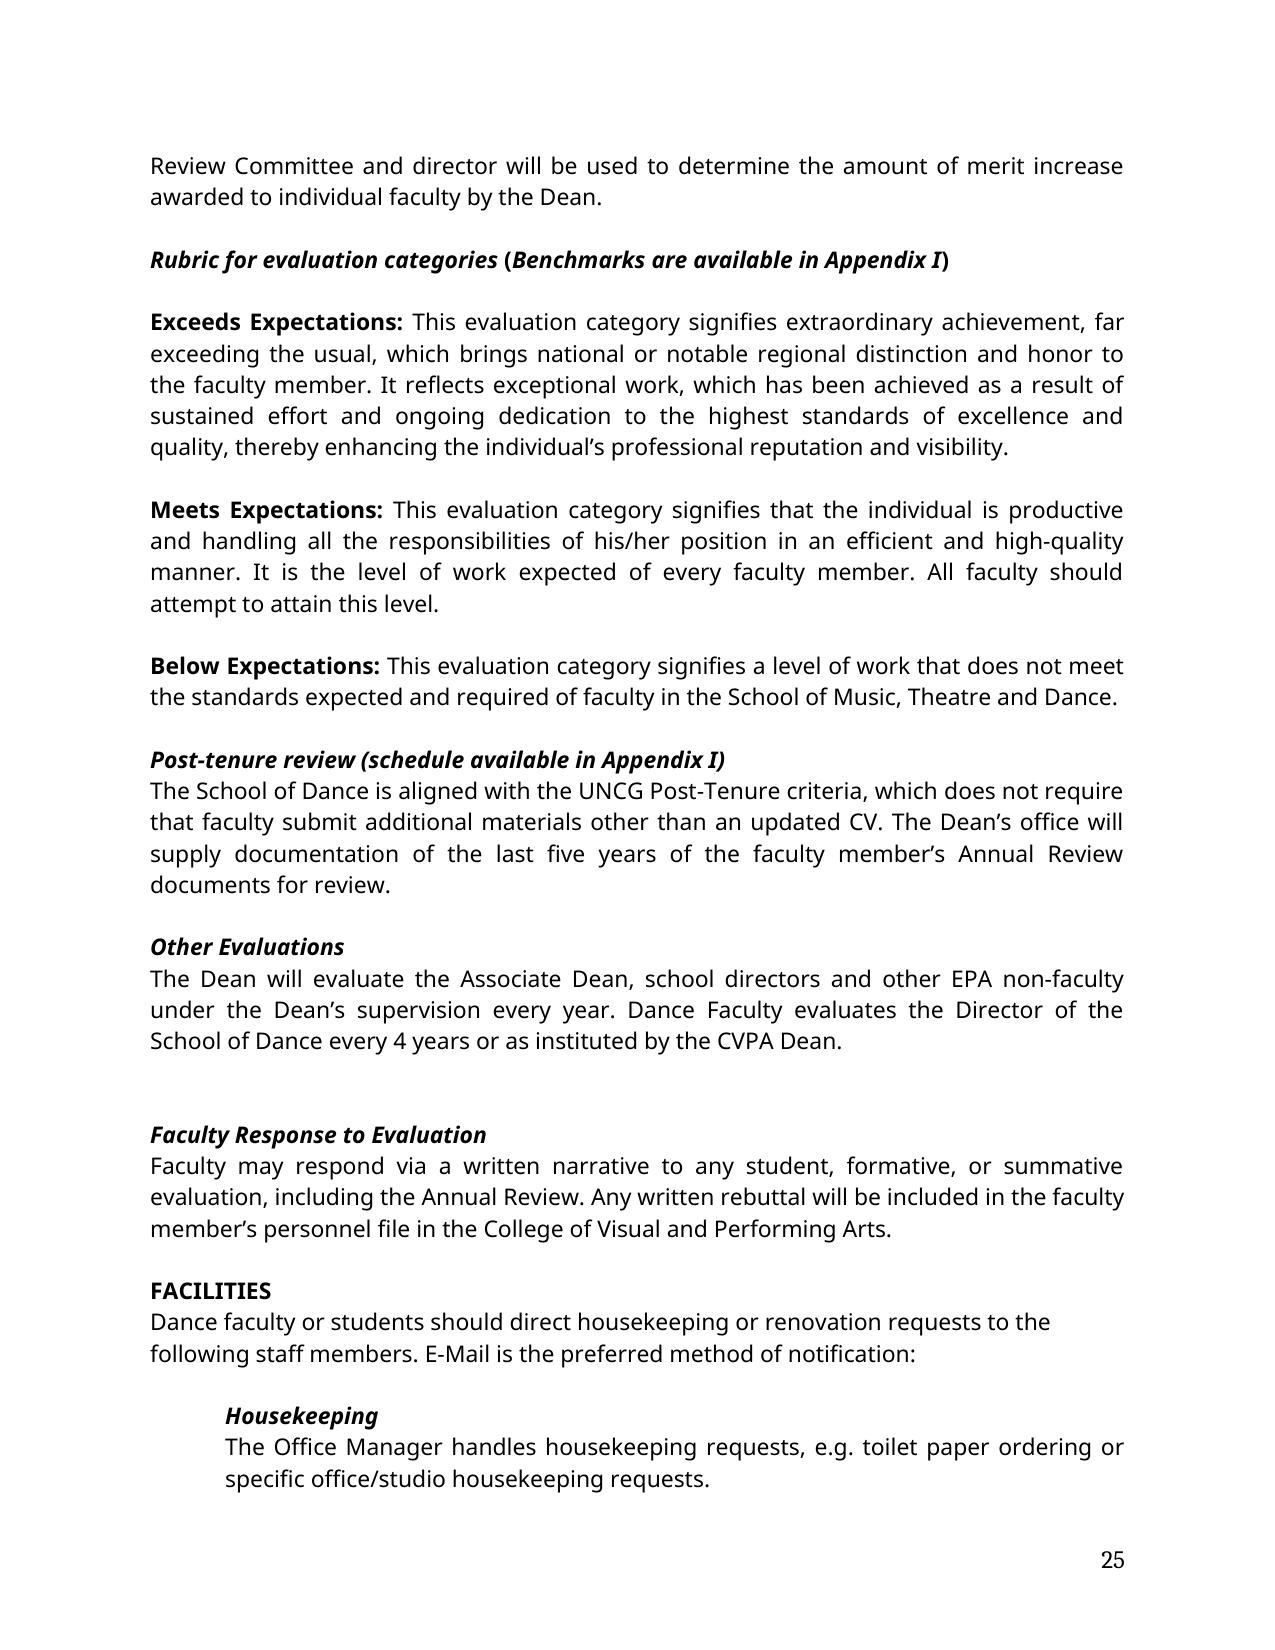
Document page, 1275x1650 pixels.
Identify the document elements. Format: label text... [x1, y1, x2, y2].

text Other Evaluations [150, 931, 1125, 962]
text The Dean will evaluate the Associate Dean, school directors and other EPA non-faculty under the Dean’s supervision every year. Dance Faculty evaluates the Director of the School of Dance every 4 years or as instituted by the CVPA Dean. [150, 962, 1125, 1056]
text Below Expectations: This evaluation category signifies a level of work that does not meet the standards expected and required of faculty in the School of Music, Theatre and Dance. [150, 650, 1125, 712]
text Meets Expectations: This evaluation category signifies that the individual is productive and handling all the responsibilities of his/her position in an efficient and high-quality manner. It is the level of work expected of every faculty member. All faculty should attempt to attain this level. [150, 494, 1125, 619]
text Facilities [150, 1275, 1125, 1306]
text The School of Dance is aligned with the UNCG Post-Tenure criteria, which does not require that faculty submit additional materials other than an updated CV. The Dean’s office will supply documentation of the last five years of the faculty member’s Annual Review documents for review. [150, 775, 1125, 900]
text Post-tenure review (schedule available in Appendix I) [150, 744, 1125, 775]
text Exceeds Expectations: This evaluation category signifies extraordinary achievement, far exceeding the usual, which brings national or notable regional distinction and honor to the faculty member. It reflects exceptional work, which has been achieved as a result of sustained effort and ongoing dedication to the highest standards of excellence and quality, thereby enhancing the individual’s professional reputation and visibility. [150, 306, 1125, 462]
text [150, 150, 1125, 212]
text Faculty may respond via a written narrative to any student, formative, or summative evaluation, including the Annual Review. Any written rebuttal will be included in the faculty member’s personnel file in the College of Visual and Performing Arts. [150, 1150, 1125, 1244]
text Rubric for evaluation categories (Benchmarks are available in Appendix I) [150, 244, 1125, 275]
text The Office Manager handles housekeeping requests, e.g. toilet paper ordering or specific office/studio housekeeping requests. [225, 1431, 1125, 1494]
text Faculty Response to Evaluation [150, 1119, 1125, 1150]
text Dance faculty or students should direct housekeeping or renovation requests to the following staff members. E-Mail is the preferred method of notification: [150, 1306, 1125, 1369]
text Housekeeping [225, 1400, 1125, 1431]
